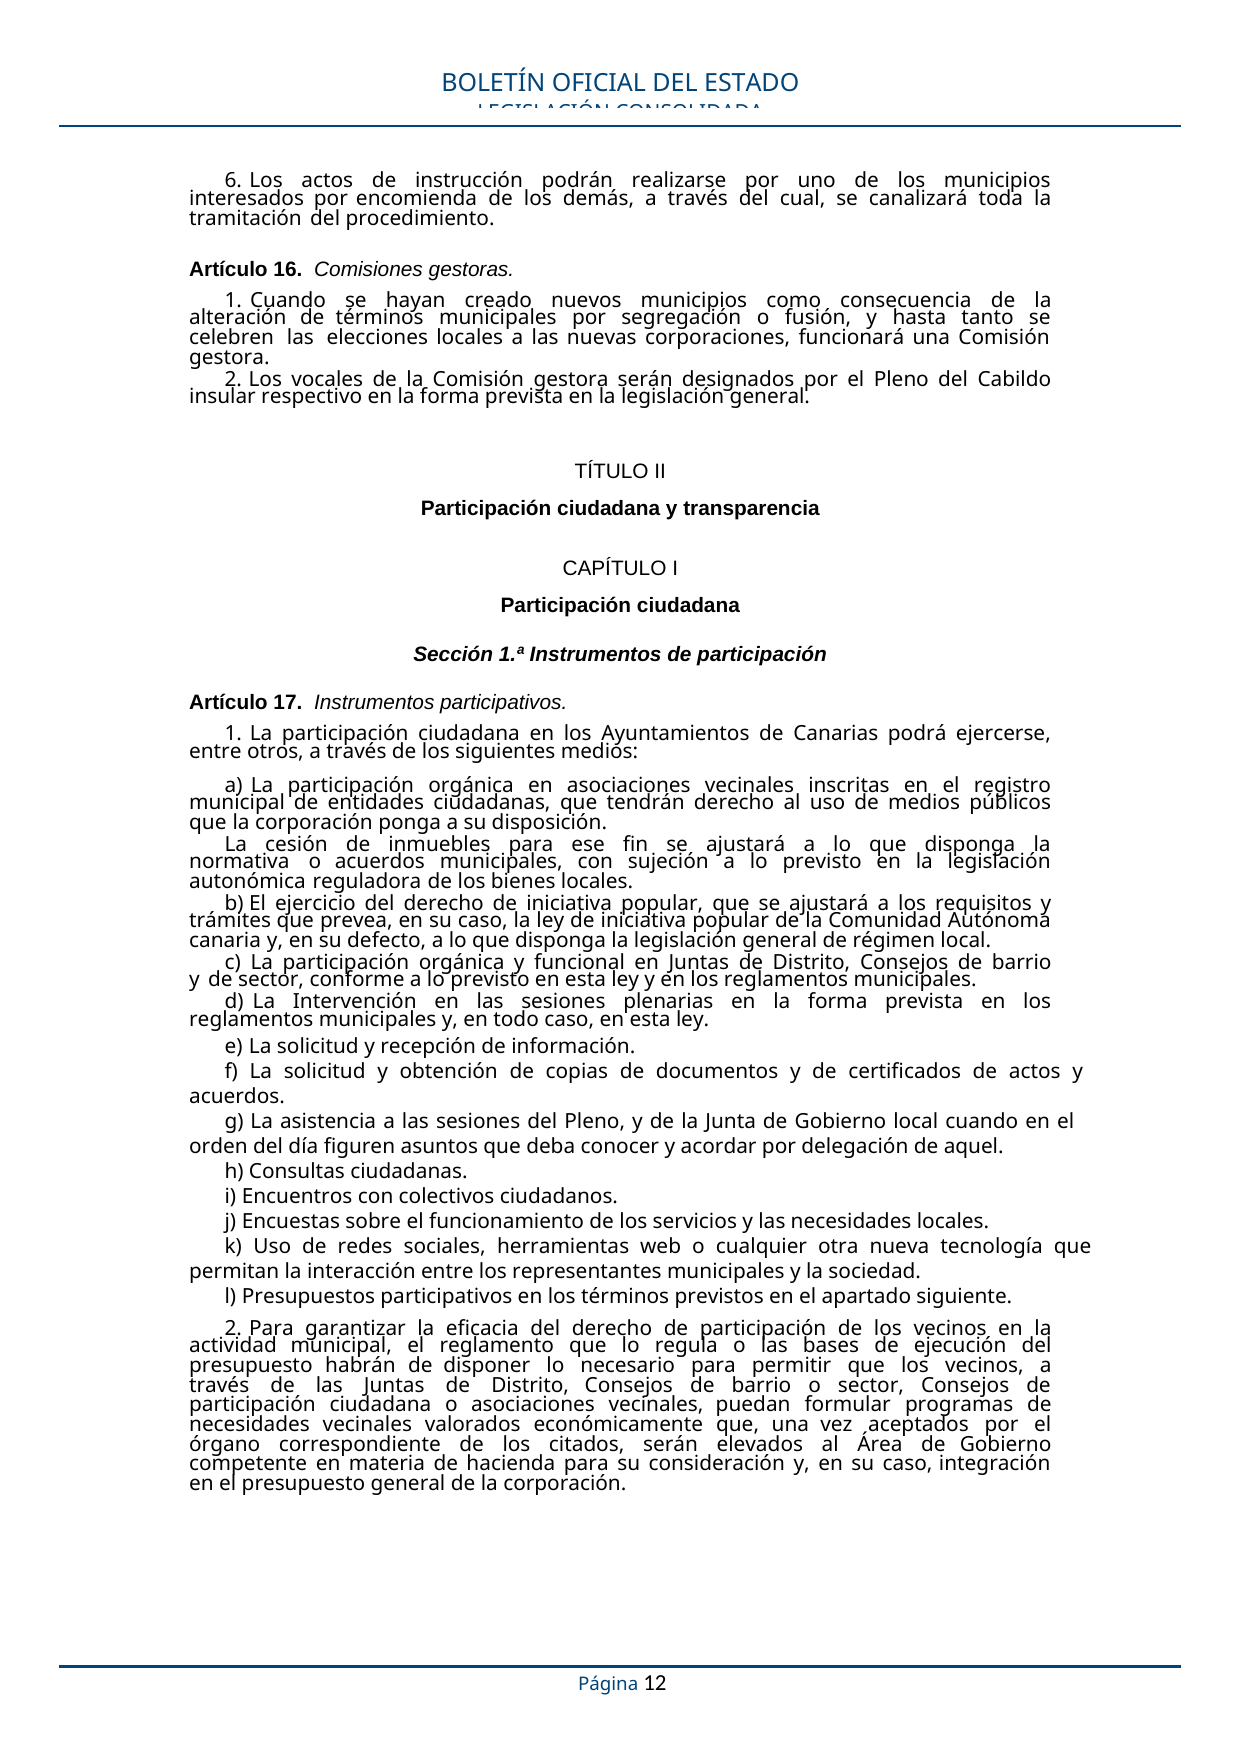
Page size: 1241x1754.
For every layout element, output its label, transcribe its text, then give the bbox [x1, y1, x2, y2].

list Uso de redes sociales, herramientas web o cualquier otra nueva tecnología que [224, 1234, 1194, 1259]
subtitle Sección 1.ª Instrumentos de participación [411, 642, 829, 666]
list La participación orgánica en asociaciones vecinales inscritas en el registro municipal de entidades ciudadanas, que tendrán derecho al uso de medios públicos que la corporación ponga a su disposición. [189, 777, 1051, 836]
list La Intervención en las sesiones plenarias en la forma prevista en los reglamentos municipales y, en todo caso, en esta ley. [189, 993, 1051, 1032]
subtitle Participación ciudadana y transparencia [334, 496, 906, 520]
list Encuestas sobre el funcionamiento de los servicios y las necesidades locales. [224, 1209, 1194, 1234]
text Artículo 16. Comisiones gestoras. [189, 257, 1071, 281]
list Los vocales de la Comisión gestora serán designados por el Pleno del Cabildo insular respectivo en la forma prevista en la legislación general. [189, 370, 1051, 409]
list Cuando se hayan creado nuevos municipios como consecuencia de la alteración de términos municipales por segregación o fusión, y hasta tanto se celebren las elecciones locales a las nuevas corporaciones, funcionará una Comisión gestora. [189, 292, 1051, 370]
text La cesión de inmuebles para ese fin se ajustará a lo que disponga la normativa o acuerdos municipales, con sujeción a lo previsto en la legislación autonómica reguladora de los bienes locales. [189, 836, 1051, 894]
list La participación ciudadana en los Ayuntamientos de Canarias podrá ejercerse, entre otros, a través de los siguientes medios: [189, 725, 1051, 764]
text permitan la interacción entre los representantes municipales y la sociedad. [189, 1259, 1099, 1284]
text orden del día figuren asuntos que deba conocer y acordar por delegación de aquel. [189, 1134, 1099, 1159]
list La solicitud y recepción de información. [224, 1032, 1194, 1059]
list La participación orgánica y funcional en Juntas de Distrito, Consejos de barrio y de sector, conforme a lo previsto en esta ley y en los reglamentos municipales. [189, 953, 1051, 993]
list Consultas ciudadanas. [224, 1159, 1194, 1184]
list La asistencia a las sesiones del Pleno, y de la Junta de Gobierno local cuando en el [224, 1109, 1194, 1134]
text acuerdos. [189, 1084, 1051, 1109]
subtitle Participación ciudadana [487, 593, 753, 617]
list Presupuestos participativos en los términos previstos en el apartado siguiente. [224, 1284, 1194, 1309]
list Los actos de instrucción podrán realizarse por uno de los municipios interesados por encomienda de los demás, a través del cual, se canalizará toda la tramitación del procedimiento. [189, 172, 1051, 231]
list La solicitud y obtención de copias de documentos y de certificados de actos y [224, 1059, 1194, 1084]
list Encuentros con colectivos ciudadanos. [224, 1184, 1194, 1209]
text TÍTULO II [487, 459, 753, 483]
text CAPÍTULO I [187, 556, 1053, 580]
list El ejercicio del derecho de iniciativa popular, que se ajustará a los requisitos y trámites que prevea, en su caso, la ley de iniciativa popular de la Comunidad Autónoma canaria y, en su defecto, a lo que disponga la legislación general de régimen local. [189, 894, 1051, 953]
text Artículo 17. Instrumentos participativos. [189, 690, 1099, 714]
list Para garantizar la eficacia del derecho de participación de los vecinos en la actividad municipal, el reglamento que lo regula o las bases de ejecución del presupuesto habrán de disponer lo necesario para permitir que los vecinos, a través de las Juntas de Distrito, Consejos de barrio o sector, Consejos de participación ciudadana o asociaciones vecinales, puedan formular programas de necesidades vecinales valorados económicamente que, una vez aceptados por el órgano correspondiente de los citados, serán elevados al Área de Gobierno competente en materia de hacienda para su consideración y, en su caso, integración en el presupuesto general de la corporación. [189, 1319, 1051, 1497]
